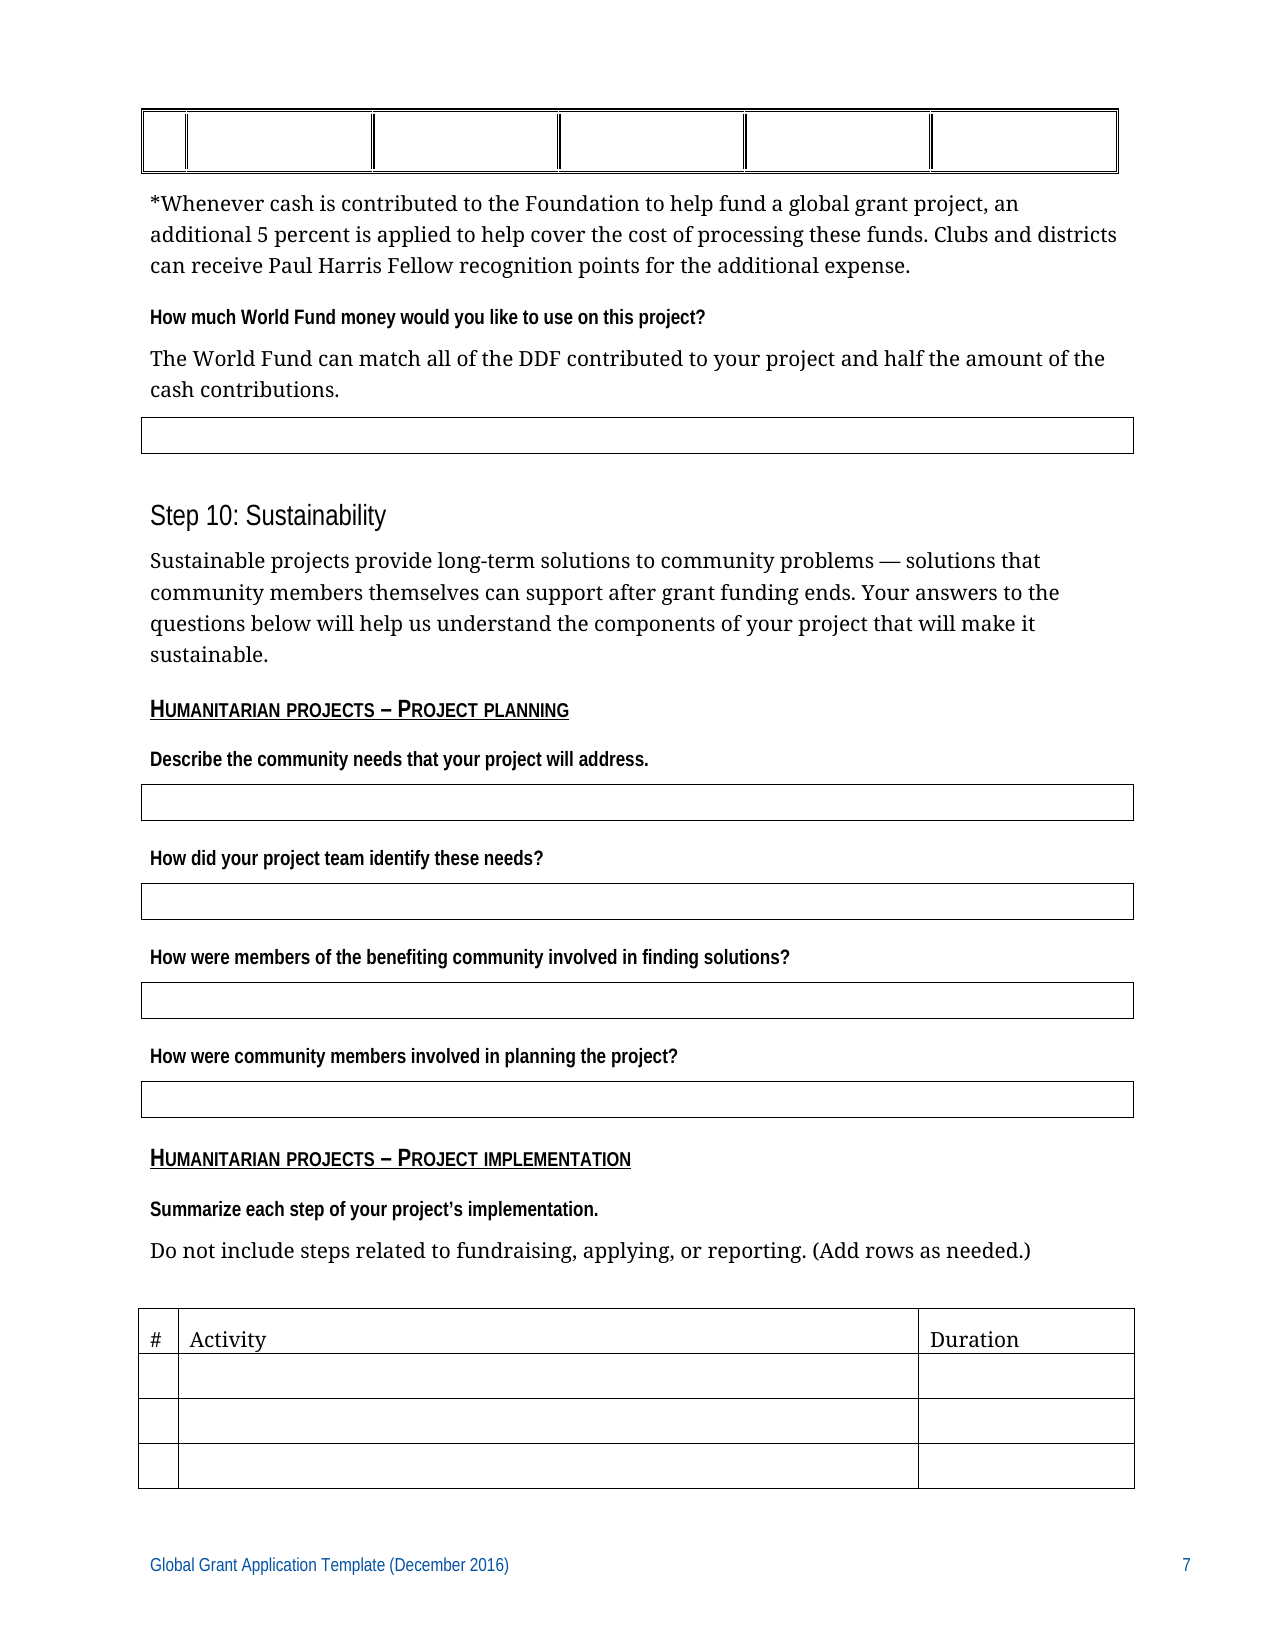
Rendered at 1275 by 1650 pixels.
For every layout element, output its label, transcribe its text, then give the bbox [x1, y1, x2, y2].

table_cell [139, 1399, 178, 1443]
text *Whenever cash is contributed to the Foundation to help fund a global grant project, an additional 5 percent is applied to help cover the cost of processing these funds. Clubs and districts can receive Paul Harris Fellow recognition points for the additional expense. [150, 186, 1125, 280]
table_cell [559, 110, 745, 171]
table_cell [919, 1354, 1134, 1398]
table_header Duration [919, 1309, 1134, 1353]
subtitle How much World Fund money would you like to use on this project? [150, 305, 1125, 329]
subtitle How were community members involved in planning the project? [150, 1044, 1125, 1068]
subtitle Humanitarian projects – Project planning [150, 694, 1125, 722]
text Do not include steps related to fundraising, applying, or reporting. (Add rows as needed.) [150, 1233, 1125, 1264]
subtitle How were members of the benefiting community involved in finding solutions? [150, 945, 1125, 969]
table_cell [179, 1354, 918, 1398]
table_cell [139, 1354, 178, 1398]
table_cell [187, 110, 373, 171]
subtitle How did your project team identify these needs? [150, 846, 1125, 870]
table_cell [373, 110, 559, 171]
subtitle Humanitarian projects – Project implementation [150, 1143, 1125, 1172]
subtitle Describe the community needs that your project will address. [150, 747, 1125, 771]
subtitle Step 10: Sustainability [150, 498, 1125, 531]
table_header # [139, 1309, 178, 1353]
table_cell [179, 1444, 918, 1487]
table_cell [919, 1399, 1134, 1443]
table_header Activity [179, 1309, 918, 1353]
table_cell [139, 1444, 178, 1487]
subtitle Summarize each step of your project’s implementation. [150, 1197, 1125, 1221]
table_cell [931, 112, 1116, 171]
table_cell [919, 1444, 1134, 1487]
table_cell [144, 112, 187, 171]
text The World Fund can match all of the DDF contributed to your project and half the amount of the cash contributions. [150, 342, 1125, 404]
text Sustainable projects provide long-term solutions to community problems — solutions that community members themselves can support after grant funding ends. Your answers to the questions below will help us understand the components of your project that will make it sustainable. [150, 544, 1125, 669]
table_cell [179, 1399, 918, 1443]
table_cell [745, 110, 931, 171]
